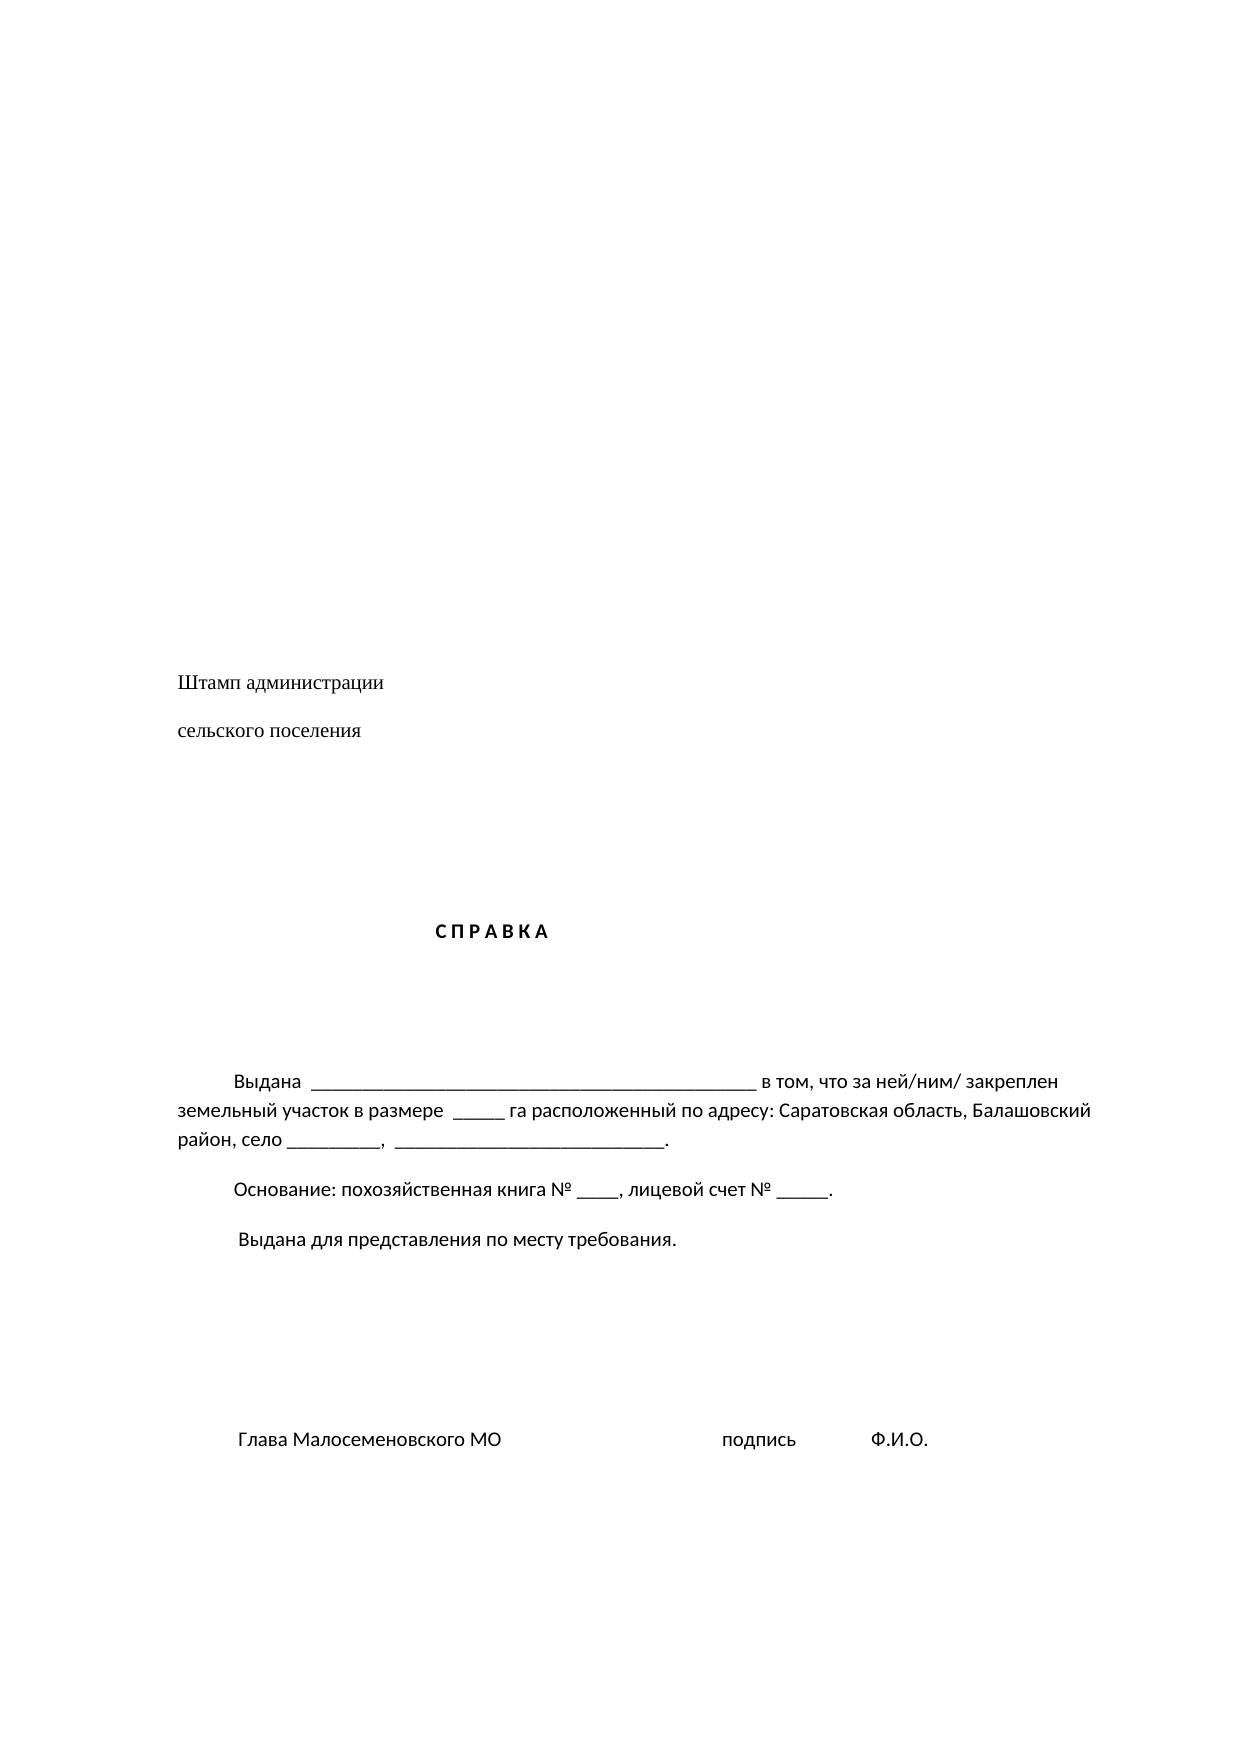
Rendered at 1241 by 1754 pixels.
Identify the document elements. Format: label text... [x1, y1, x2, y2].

text Выдана ___________________________________________ в том, что за ней/ним/ закреплен земельный участок в размере _____ га расположенный по адресу: Саратовская область, Балашовский район, село _________, __________________________. [177, 1068, 1152, 1152]
text Выдана для представления по месту требования. [177, 1227, 1152, 1252]
text Основание: похозяйственная книга № ____, лицевой счет № _____. [177, 1177, 1152, 1202]
text сельского поселения [177, 718, 1152, 742]
text Глава Малосеменовского МО подпись Ф.И.О. [177, 1427, 1152, 1452]
text Штамп администрации [177, 670, 1152, 694]
text С П Р А В К А [177, 918, 1152, 944]
